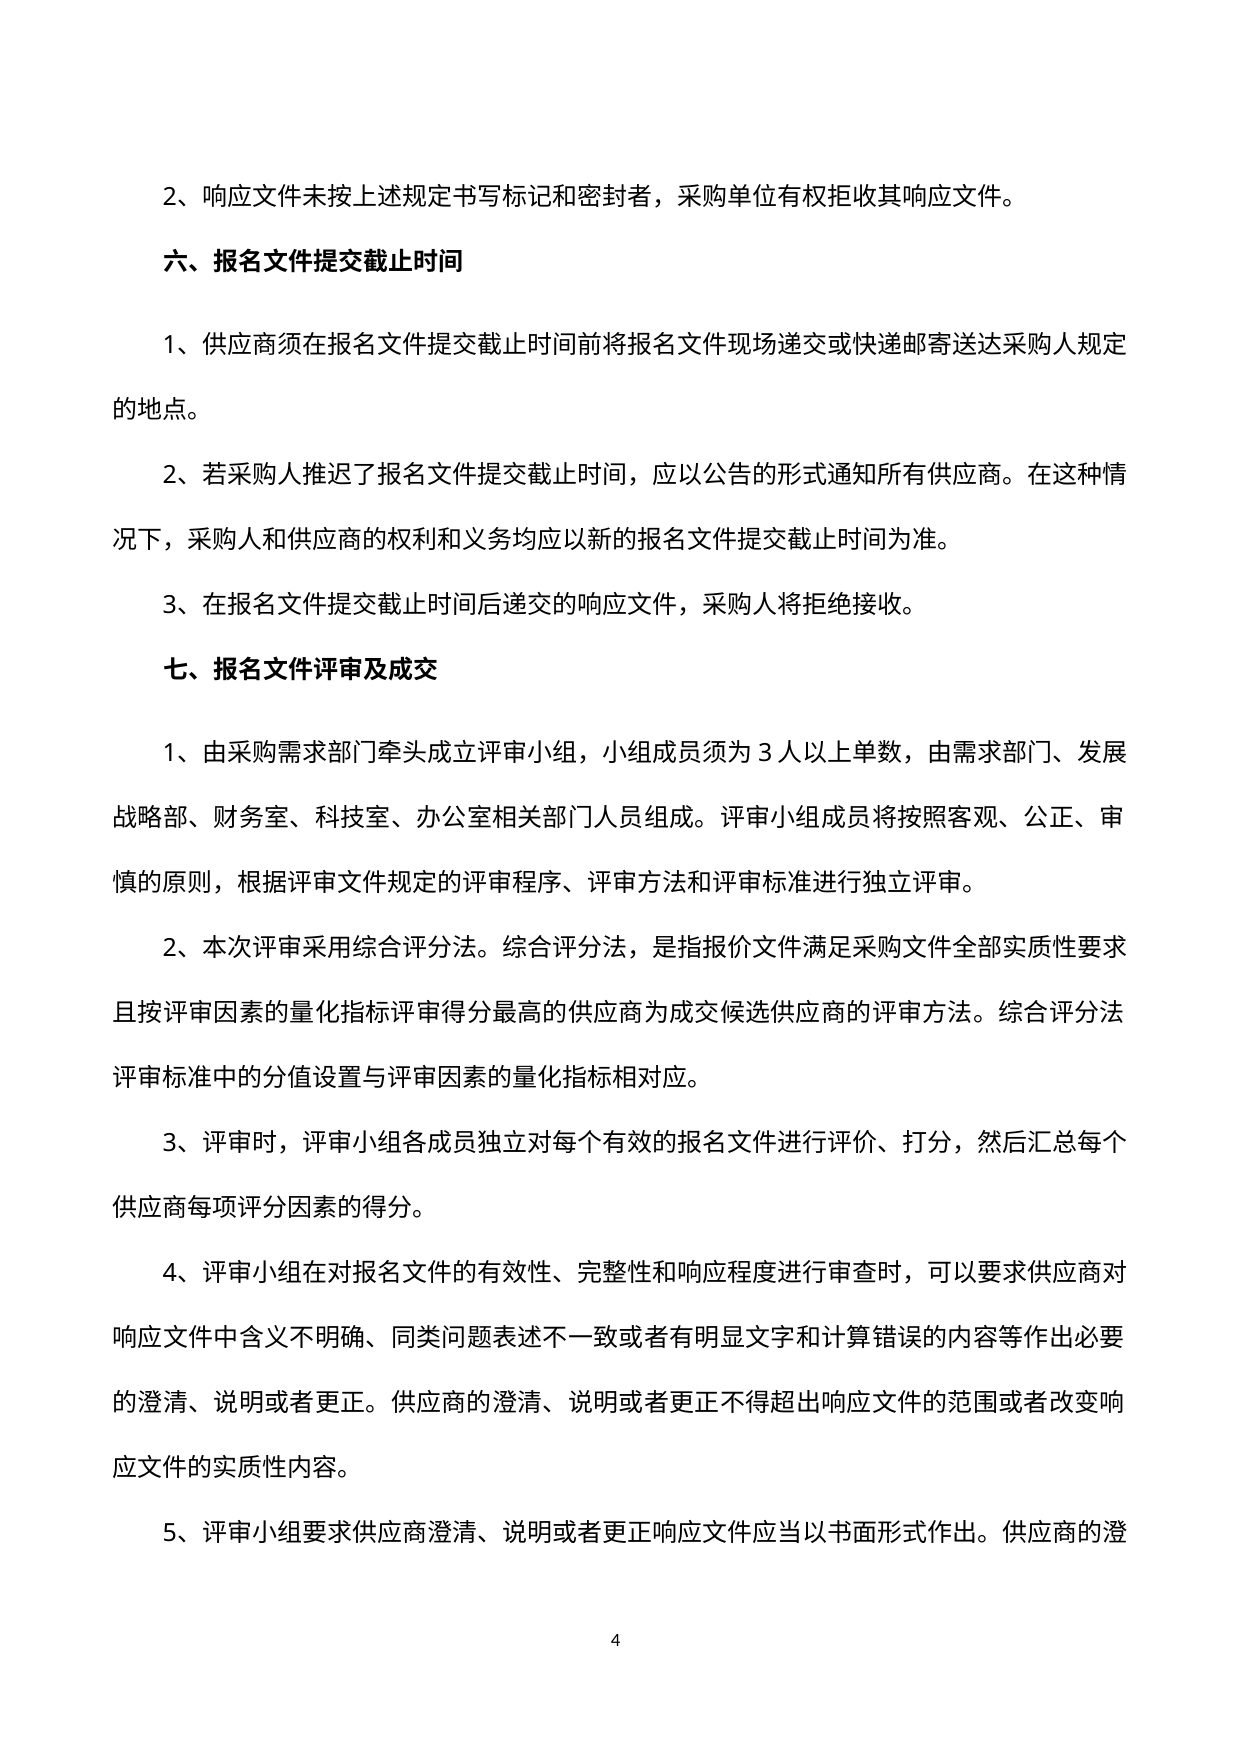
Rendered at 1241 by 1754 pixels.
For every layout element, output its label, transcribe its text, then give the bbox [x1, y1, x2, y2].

text 2、若采购人推迟了报名文件提交截止时间，应以公告的形式通知所有供应商。在这种情况下，采购人和供应商的权利和义务均应以新的报名文件提交截止时间为准。 [112, 440, 1128, 570]
text 3、评审时，评审小组各成员独立对每个有效的报名文件进行评价、打分，然后汇总每个供应商每项评分因素的得分。 [112, 1108, 1128, 1238]
text 2、本次评审采用综合评分法。综合评分法，是指报价文件满足采购文件全部实质性要求且按评审因素的量化指标评审得分最高的供应商为成交候选供应商的评审方法。综合评分法评审标准中的分值设置与评审因素的量化指标相对应。 [112, 913, 1128, 1108]
text 1、由采购需求部门牵头成立评审小组，小组成员须为3人以上单数，由需求部门、发展战略部、财务室、科技室、办公室相关部门人员组成。评审小组成员将按照客观、公正、审慎的原则，根据评审文件规定的评审程序、评审方法和评审标准进行独立评审。 [112, 718, 1128, 913]
text 六、报名文件提交截止时间 [112, 227, 1128, 292]
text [112, 1498, 1128, 1563]
text 2、响应文件未按上述规定书写标记和密封者，采购单位有权拒收其响应文件。 [112, 162, 1128, 227]
text 3、在报名文件提交截止时间后递交的响应文件，采购人将拒绝接收。 [112, 570, 1128, 635]
text 七、报名文件评审及成交 [112, 635, 1128, 700]
text 4、评审小组在对报名文件的有效性、完整性和响应程度进行审查时，可以要求供应商对响应文件中含义不明确、同类问题表述不一致或者有明显文字和计算错误的内容等作出必要的澄清、说明或者更正。供应商的澄清、说明或者更正不得超出响应文件的范围或者改变响应文件的实质性内容。 [112, 1238, 1128, 1498]
text 1、供应商须在报名文件提交截止时间前将报名文件现场递交或快递邮寄送达采购人规定的地点。 [112, 310, 1128, 440]
